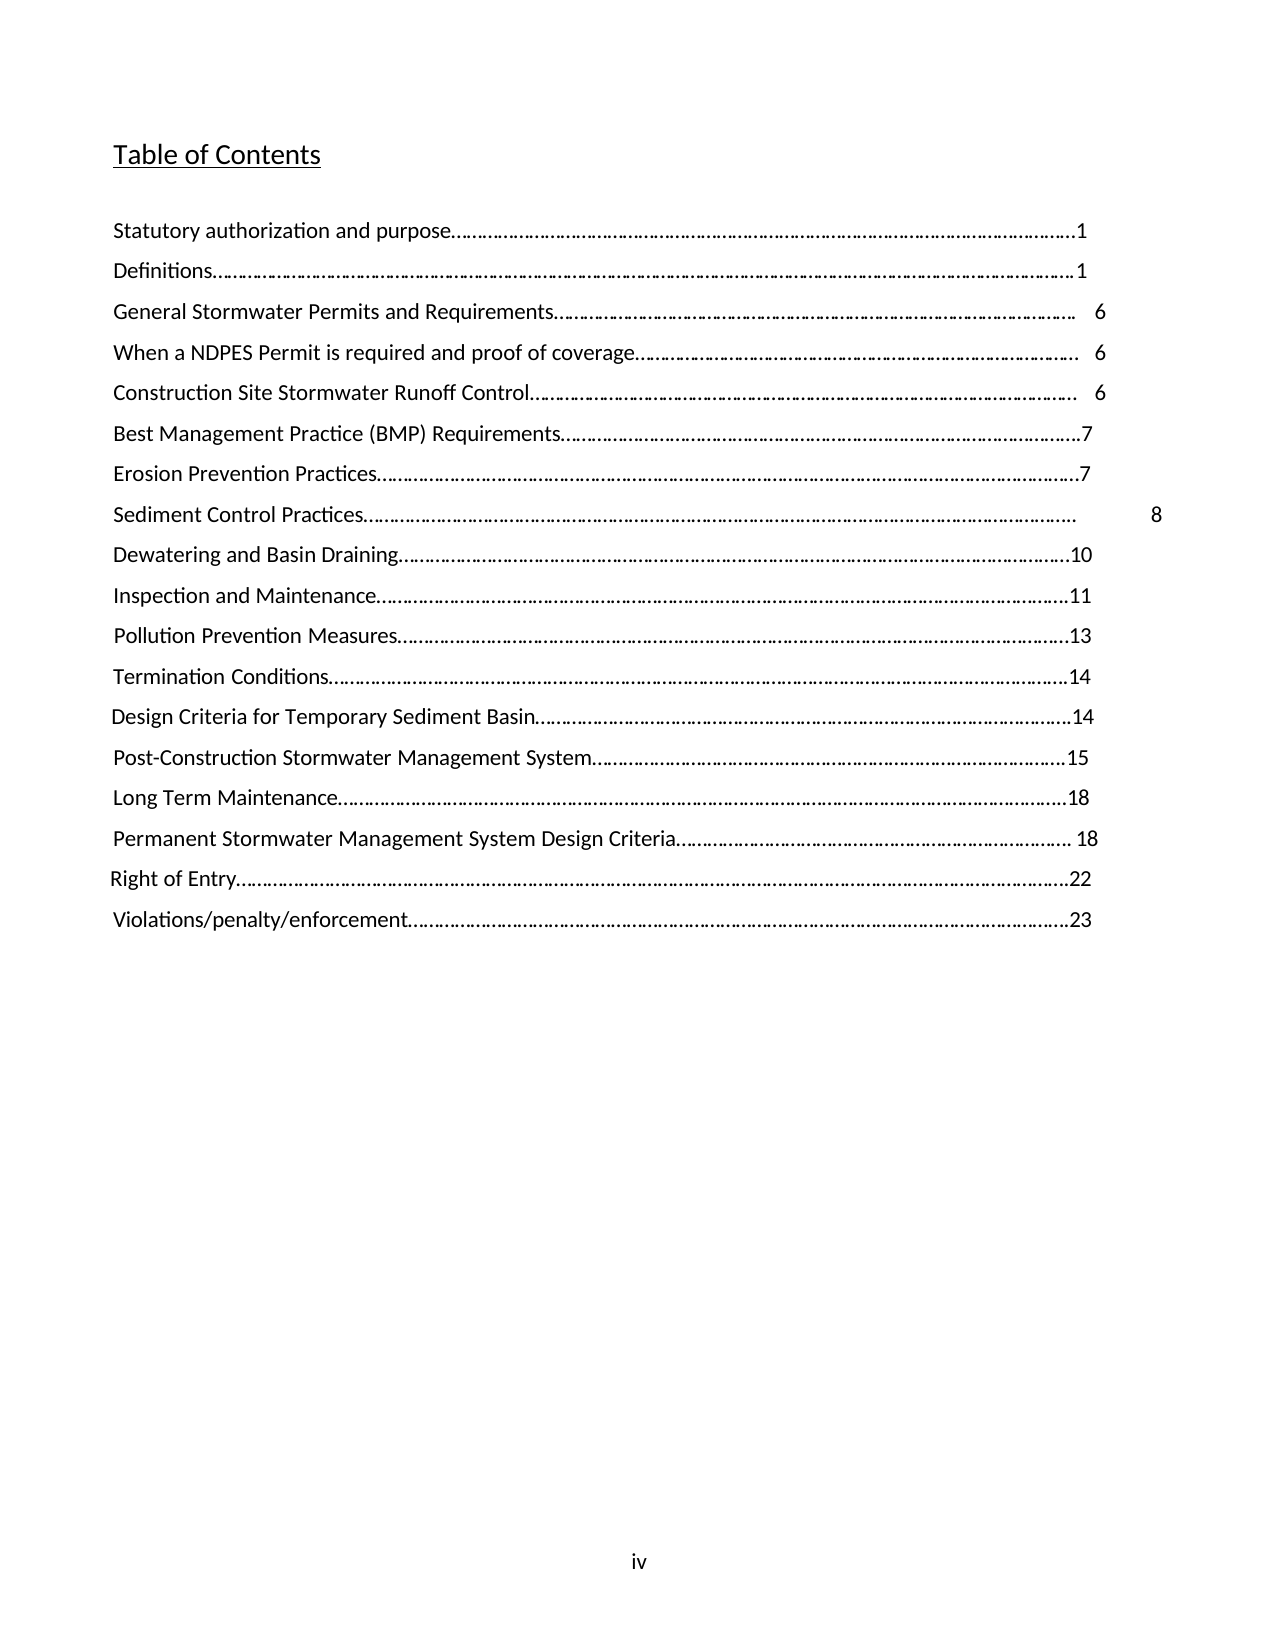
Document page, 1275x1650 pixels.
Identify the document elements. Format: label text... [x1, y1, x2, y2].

text Table of Contents [113, 136, 1177, 172]
